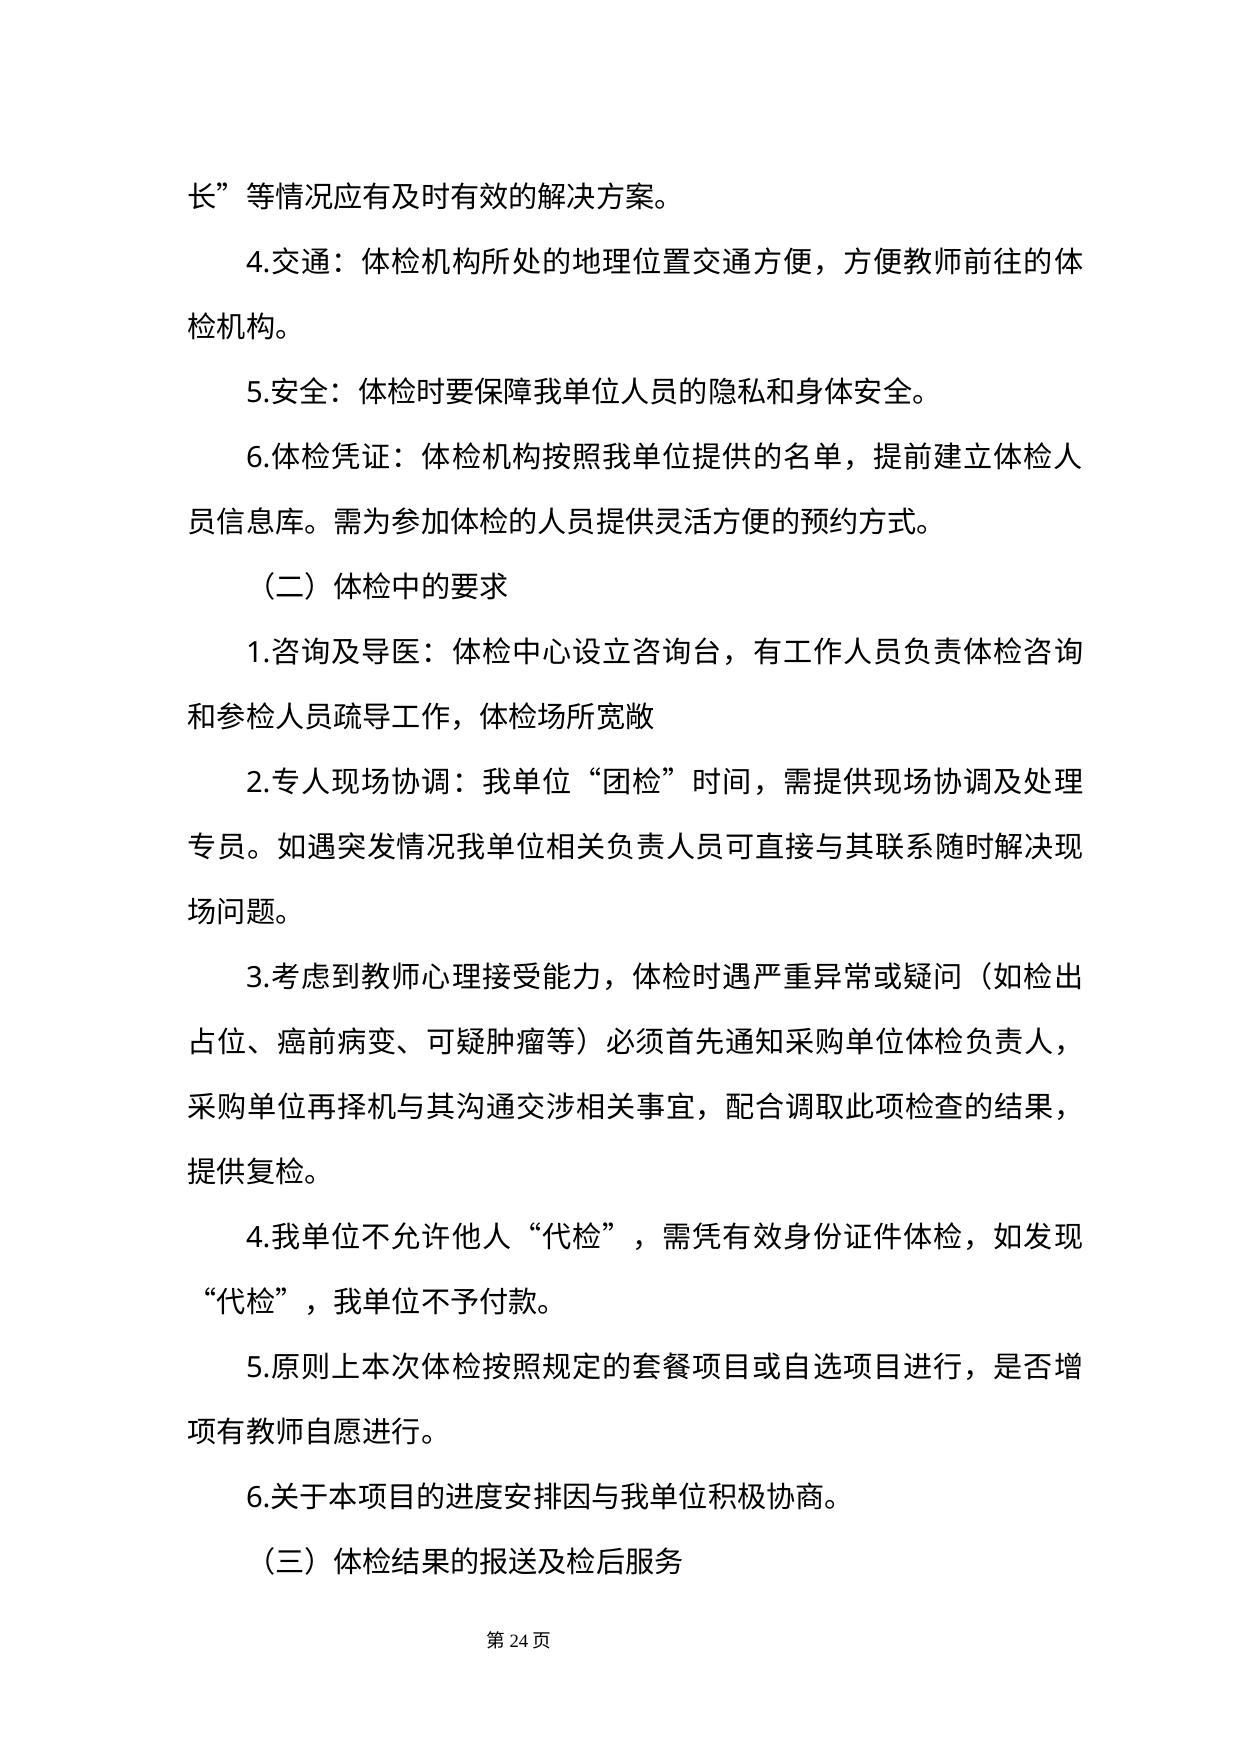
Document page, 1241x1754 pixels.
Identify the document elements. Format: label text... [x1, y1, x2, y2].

text 5.安全：体检时要保障我单位人员的隐私和身体安全。 [187, 357, 1085, 422]
text 6.关于本项目的进度安排因与我单位积极协商。 [187, 1462, 1085, 1527]
text 6.体检凭证：体检机构按照我单位提供的名单，提前建立体检人员信息库。需为参加体检的人员提供灵活方便的预约方式。 [187, 422, 1085, 552]
text 4.交通：体检机构所处的地理位置交通方便，方便教师前往的体检机构。 [187, 227, 1085, 357]
text 3.考虑到教师心理接受能力，体检时遇严重异常或疑问（如检出占位、癌前病变、可疑肿瘤等）必须首先通知采购单位体检负责人，采购单位再择机与其沟通交涉相关事宜，配合调取此项检查的结果，提供复检。 [187, 942, 1085, 1202]
text 1.咨询及导医：体检中心设立咨询台，有工作人员负责体检咨询和参检人员疏导工作，体检场所宽敞 [187, 617, 1085, 747]
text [187, 162, 1085, 227]
text （二）体检中的要求 [187, 552, 1085, 617]
text 4.我单位不允许他人“代检”，需凭有效身份证件体检，如发现“代检”，我单位不予付款。 [187, 1202, 1085, 1332]
text 5.原则上本次体检按照规定的套餐项目或自选项目进行，是否增项有教师自愿进行。 [187, 1332, 1085, 1462]
text 2.专人现场协调：我单位“团检”时间，需提供现场协调及处理专员。如遇突发情况我单位相关负责人员可直接与其联系随时解决现场问题。 [187, 747, 1085, 942]
text （三）体检结果的报送及检后服务 [187, 1527, 1085, 1592]
